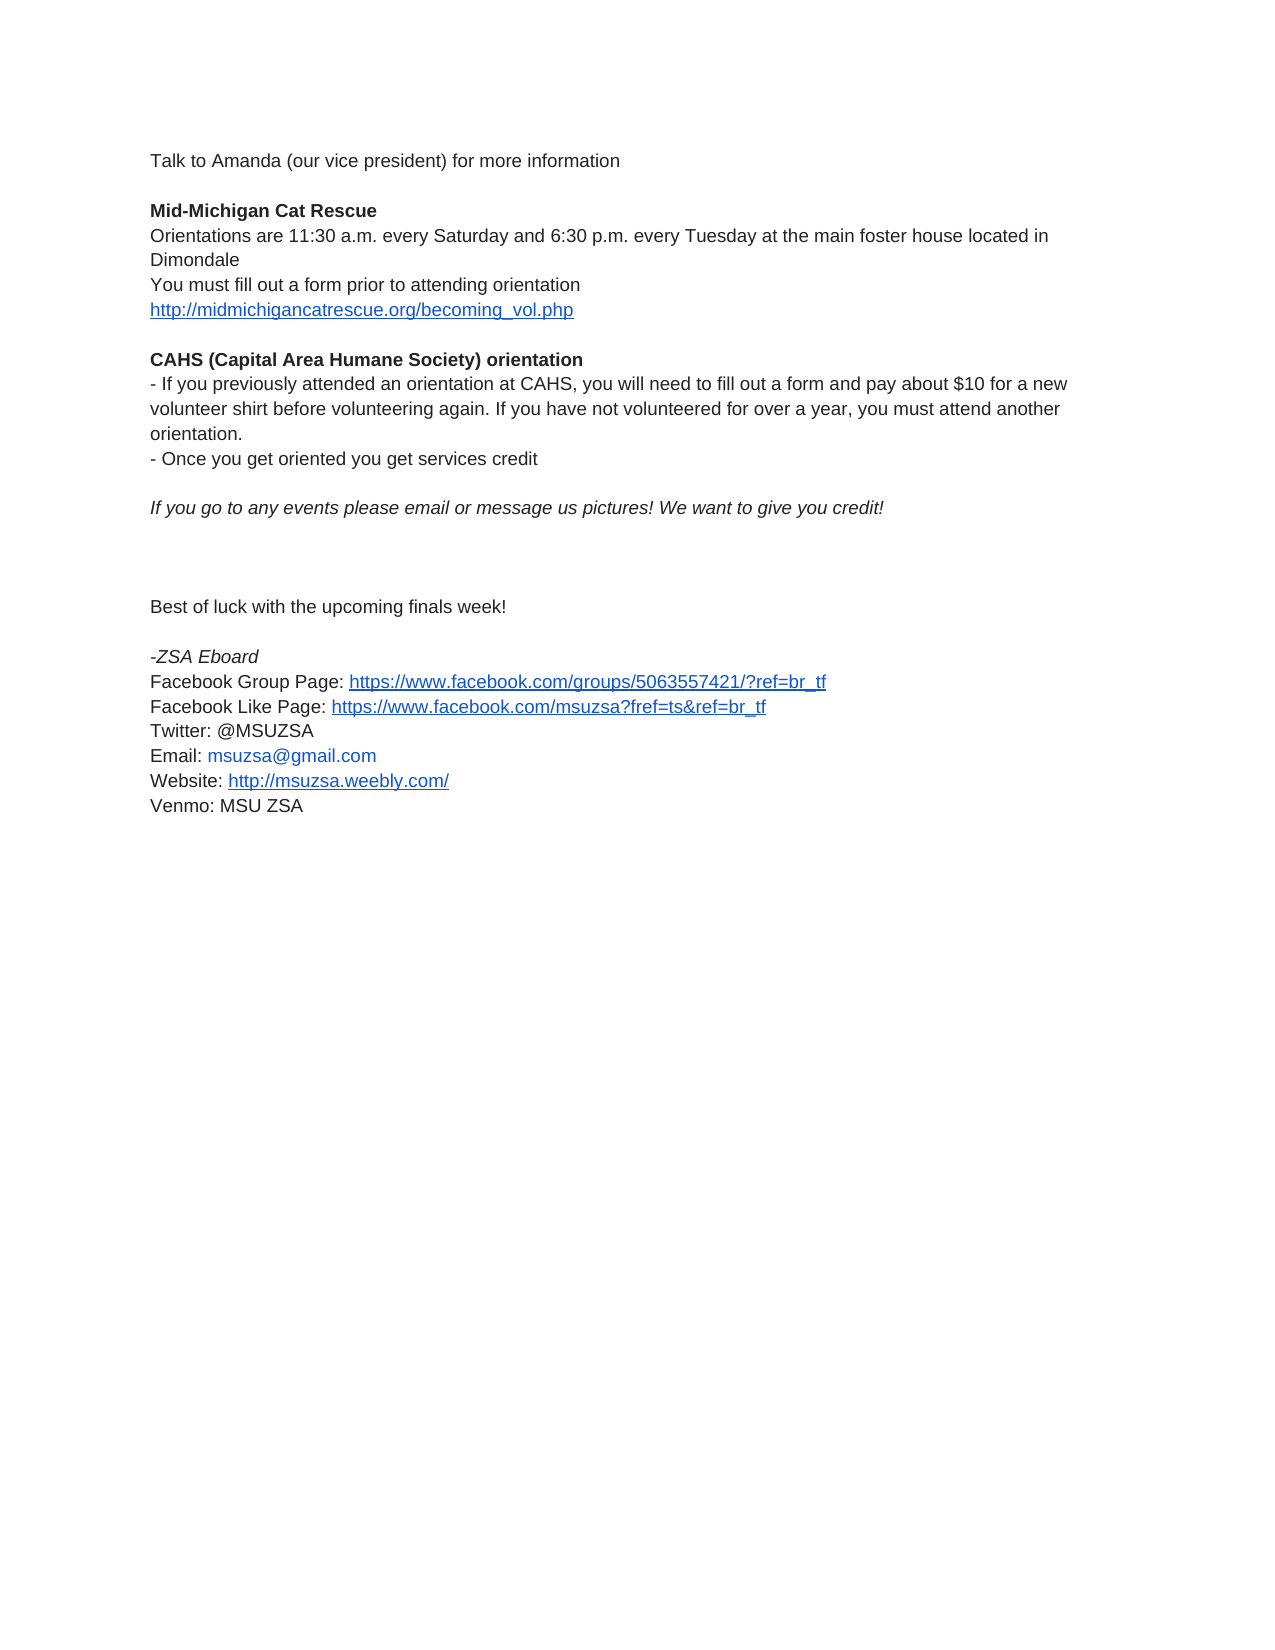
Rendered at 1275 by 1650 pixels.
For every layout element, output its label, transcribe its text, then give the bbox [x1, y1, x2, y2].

text Venmo: MSU ZSA [150, 794, 1125, 816]
text CAHS (Capital Area Humane Society) orientation [150, 348, 1125, 370]
text Best of luck with the upcoming finals week! [150, 596, 1125, 618]
text - If you previously attended an orientation at CAHS, you will need to fill out a form and pay about $10 for a new volunteer shirt before volunteering again. If you have not volunteered for over a year, you must attend another orientation. [150, 373, 1125, 444]
text - Once you get oriented you get services credit [150, 447, 1125, 469]
text -ZSA Eboard [150, 646, 1125, 667]
text Email: msuzsa@gmail.com [150, 745, 1125, 767]
text Facebook Group Page: https://www.facebook.com/groups/5063557421/?ref=br_tf [150, 671, 1125, 692]
text Facebook Like Page: https://www.facebook.com/msuzsa?fref=ts&ref=br_tf [150, 695, 1125, 717]
text You must fill out a form prior to attending orientation [150, 274, 1125, 296]
text If you go to any events please email or message us pictures! We want to give you credit! [150, 497, 1125, 519]
text Orientations are 11:30 a.m. every Saturday and 6:30 p.m. every Tuesday at the main foster house located in Dimondale [150, 224, 1125, 271]
text Mid-Michigan Cat Rescue [150, 199, 1125, 221]
text Talk to Amanda (our vice president) for more information [150, 150, 1125, 172]
text Website: http://msuzsa.weebly.com/ [150, 770, 1125, 791]
text Twitter: @MSUZSA [150, 720, 1125, 742]
text http://midmichigancatrescue.org/becoming_vol.php [150, 299, 1125, 320]
